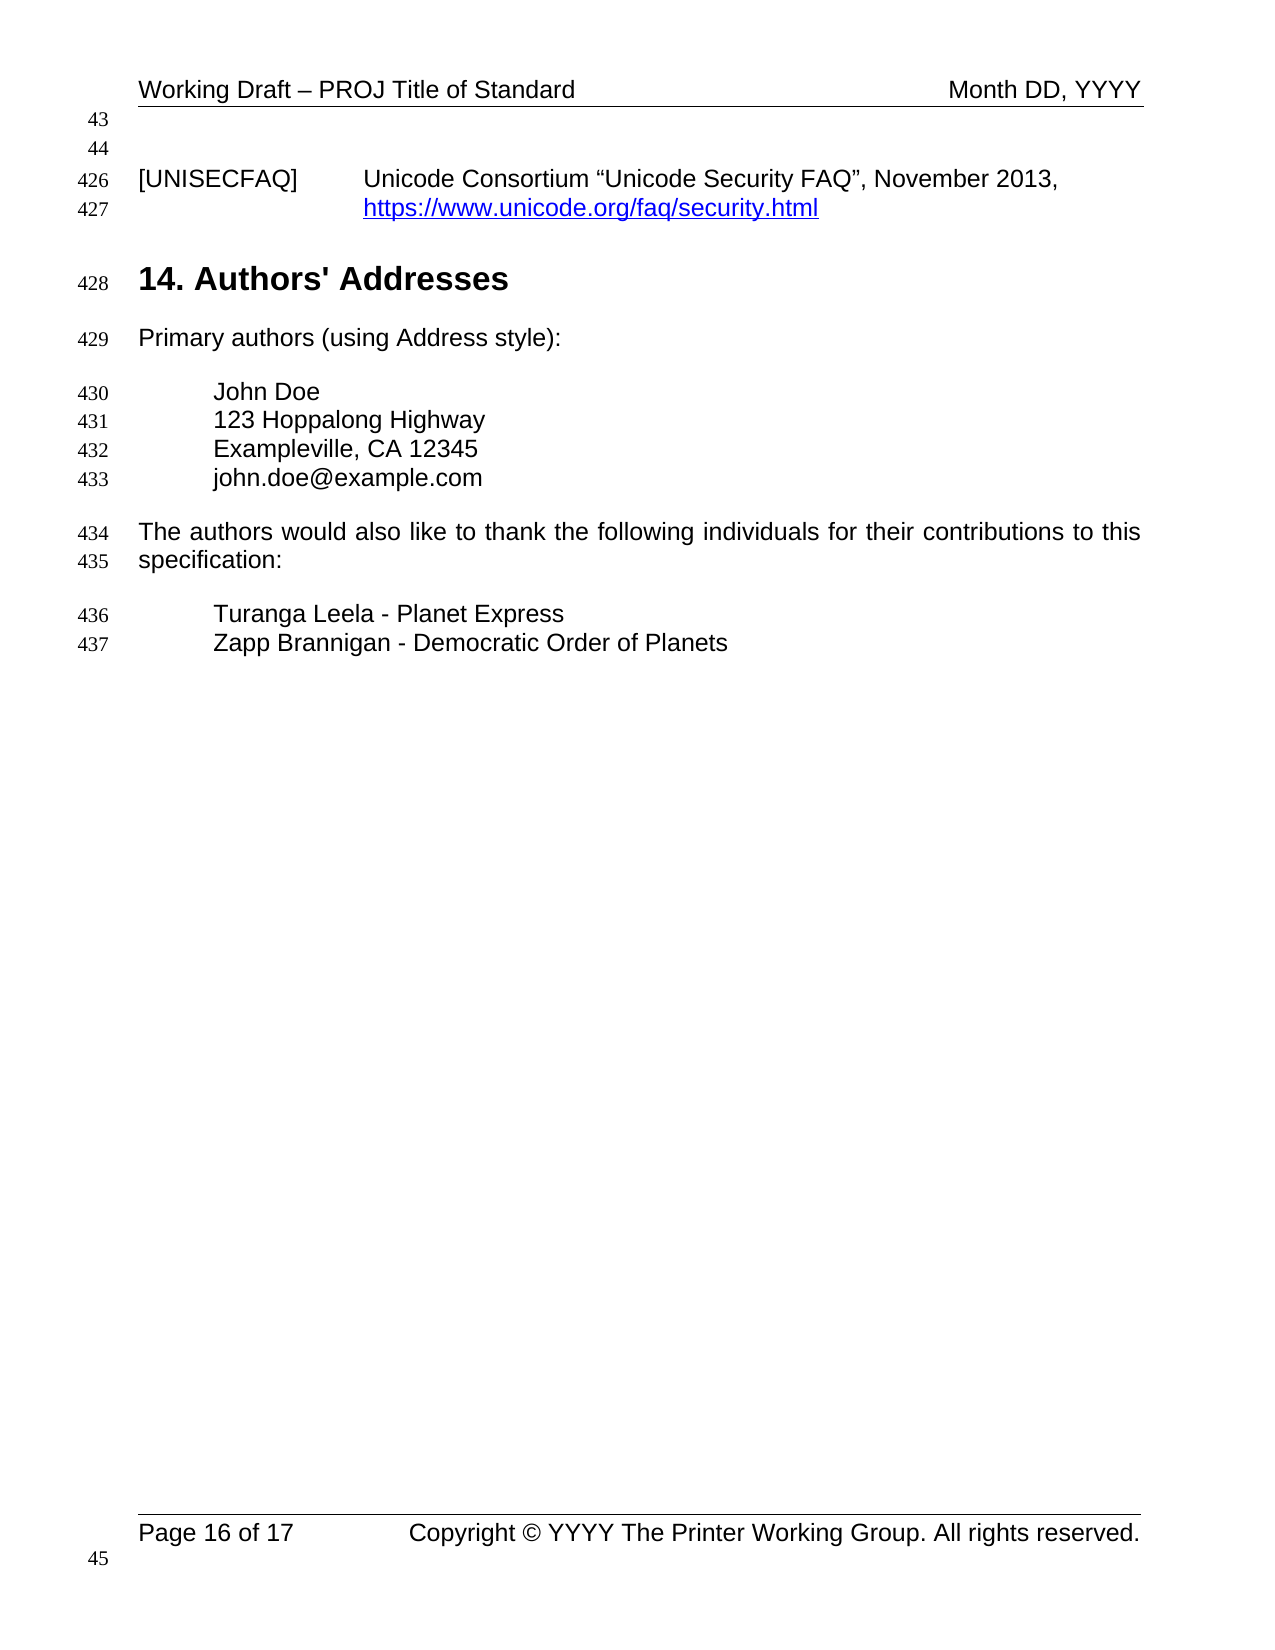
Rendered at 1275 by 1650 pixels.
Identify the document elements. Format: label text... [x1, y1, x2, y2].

text 123 Hoppalong Highway [213, 405, 1144, 434]
text Turanga Leela - Planet Express [213, 599, 1144, 628]
text Primary authors (using Address style): [138, 323, 1144, 352]
text Authors' Addresses [138, 259, 1144, 298]
text The authors would also like to thank the following individuals for their contributions to this specification: [138, 517, 1144, 574]
text Exampleville, CA 12345 [213, 434, 1144, 463]
text john.doe@example.com [213, 463, 1144, 492]
text John Doe [213, 377, 1144, 405]
text Zapp Brannigan - Democratic Order of Planets [213, 628, 1144, 657]
text [UNISECFAQ] Unicode Consortium “Unicode Security FAQ”, November 2013, https://www.unicode.org/faq/security.html [138, 164, 1144, 222]
